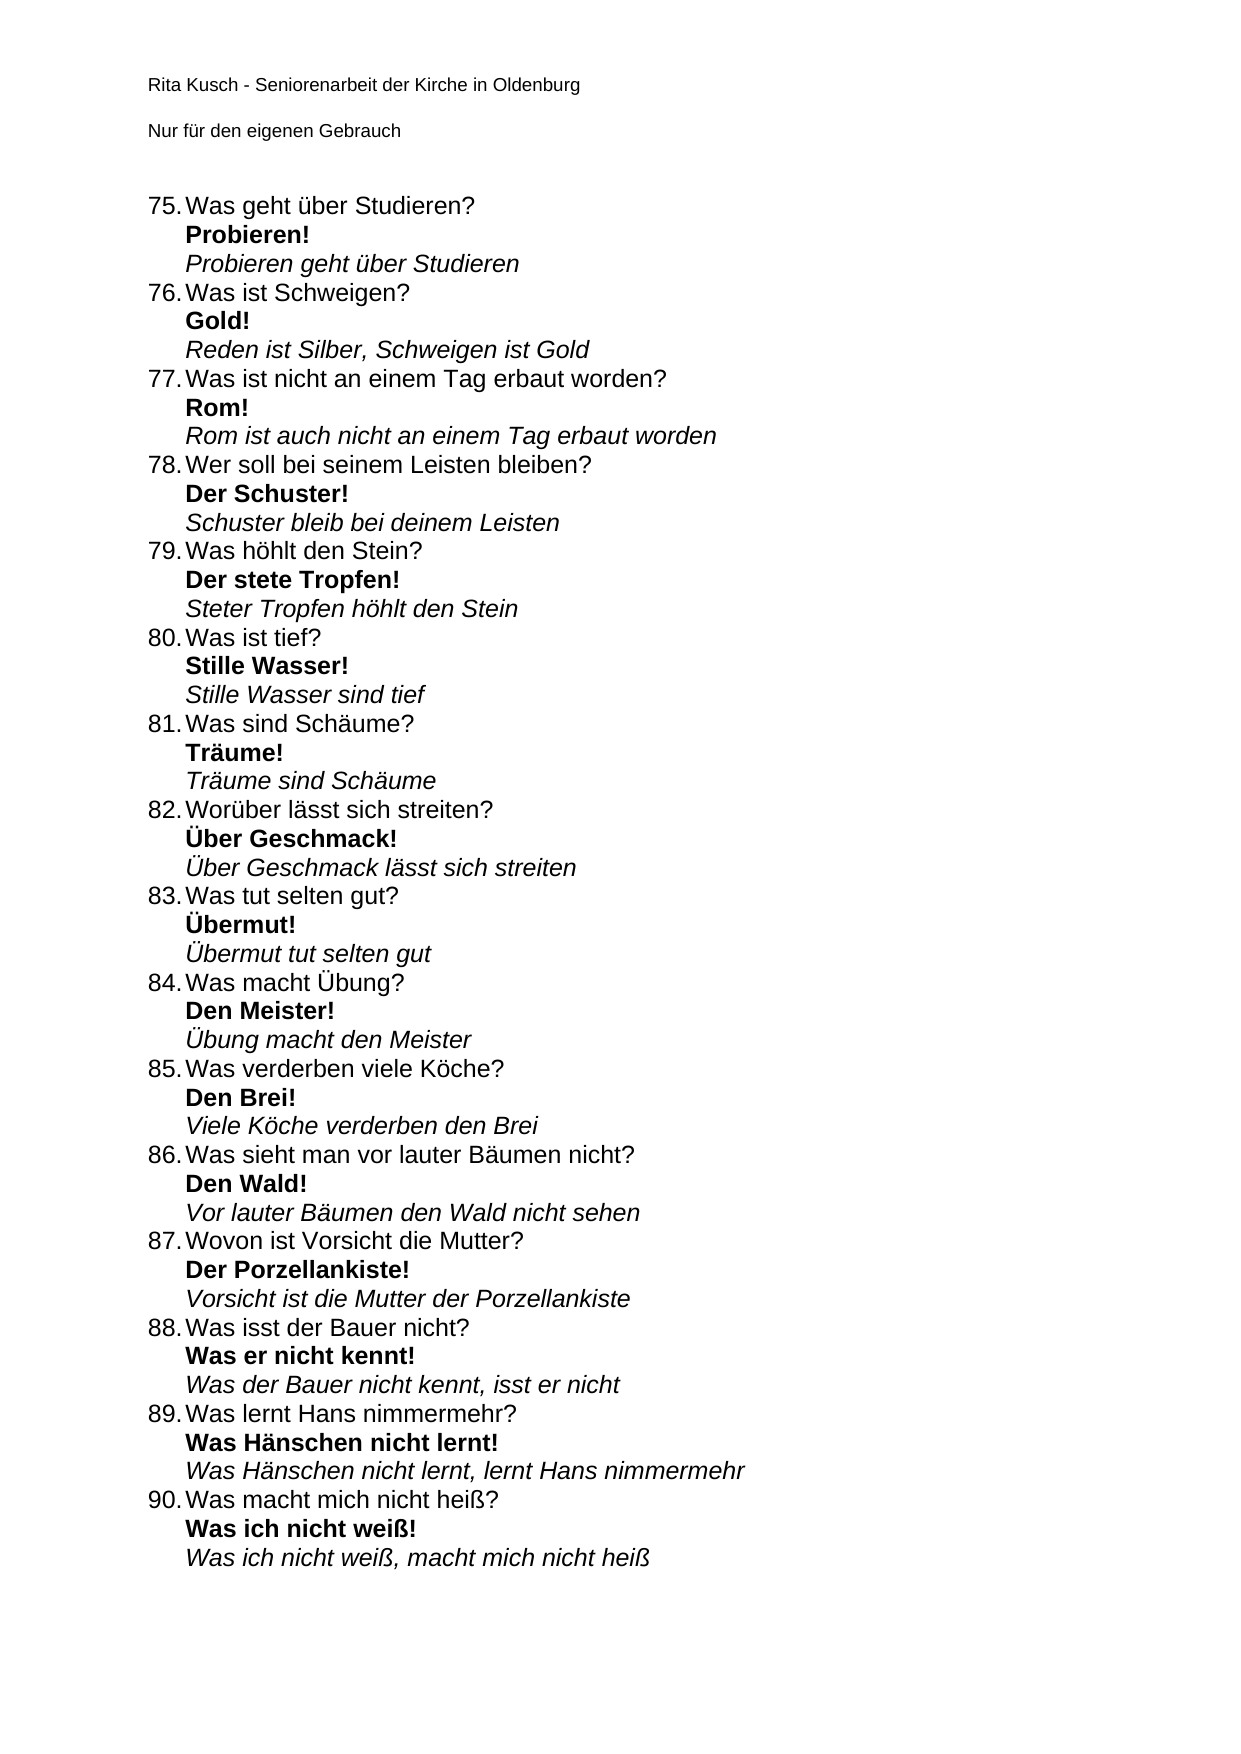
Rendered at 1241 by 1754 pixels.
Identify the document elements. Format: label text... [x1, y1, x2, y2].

list Wovon ist Vorsicht die Mutter? Der Porzellankiste! Vorsicht ist die Mutter der Porzellankiste [148, 1226, 1093, 1313]
list Was sieht man vor lauter Bäumen nicht? Den Wald! Vor lauter Bäumen den Wald nicht sehen [148, 1140, 1093, 1226]
list Was sind Schäume? Träume! Träume sind Schäume [148, 709, 1093, 795]
list Was macht mich nicht heiß? Was ich nicht weiß! Was ich nicht weiß, macht mich nicht heiß [148, 1485, 1093, 1571]
list Was isst der Bauer nicht? Was er nicht kennt! Was der Bauer nicht kennt, isst er nicht [148, 1313, 1093, 1399]
list Was tut selten gut? Übermut! Übermut tut selten gut [148, 881, 1093, 968]
list Was macht Übung? Den Meister! Übung macht den Meister [148, 968, 1093, 1054]
list Was lernt Hans nimmermehr? Was Hänschen nicht lernt! Was Hänschen nicht lernt, lernt Hans nimmermehr [148, 1399, 1093, 1485]
list Worüber lässt sich streiten? Über Geschmack! Über Geschmack lässt sich streiten [148, 795, 1093, 881]
list Was verderben viele Köche? Den Brei! Viele Köche verderben den Brei [148, 1054, 1093, 1140]
list Was höhlt den Stein? Der stete Tropfen! Steter Tropfen höhlt den Stein [148, 536, 1093, 623]
list Was ist Schweigen? Gold! Reden ist Silber, Schweigen ist Gold [148, 278, 1093, 364]
list Wer soll bei seinem Leisten bleiben? Der Schuster! Schuster bleib bei deinem Leisten [148, 450, 1093, 536]
list Was ist nicht an einem Tag erbaut worden? Rom! Rom ist auch nicht an einem Tag erbaut worden [148, 364, 1093, 450]
list Was geht über Studieren? Probieren! Probieren geht über Studieren [148, 191, 1093, 278]
list Was ist tief? Stille Wasser! Stille Wasser sind tief [148, 623, 1093, 709]
